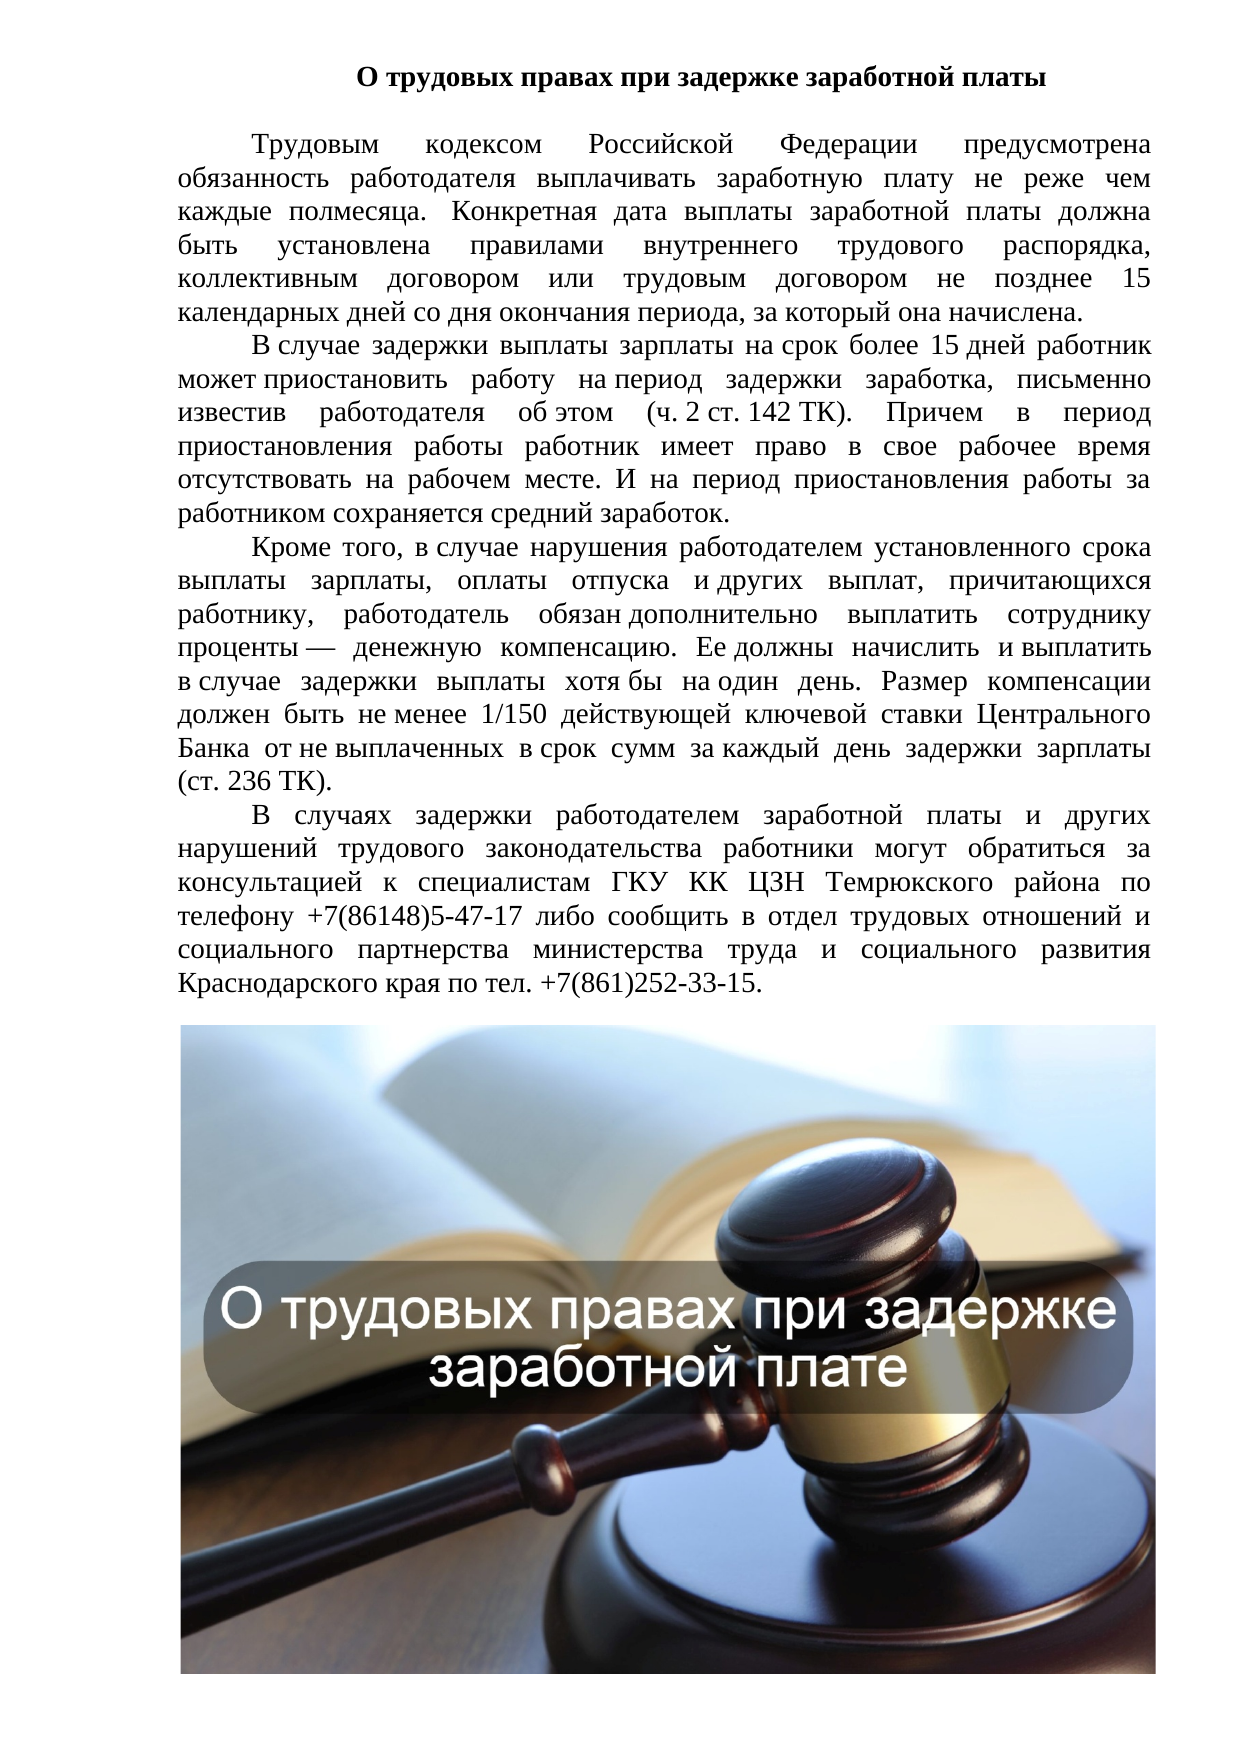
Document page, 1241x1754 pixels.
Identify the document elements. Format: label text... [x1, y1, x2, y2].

text Трудовым кодексом Российской Федерации предусмотрена обязанность работодателя выплачивать заработную плату не реже чем каждые полмесяца. Конкретная дата выплаты заработной платы должна быть установлена правилами внутреннего трудового распорядка, коллективным договором или трудовым договором не позднее 15 календарных дней со дня окончания периода, за который она начислена. [177, 126, 1152, 327]
text Кроме того, в случае нарушения работодателем установленного срока выплаты зарплаты, оплаты отпуска и других выплат, причитающихся работнику, работодатель обязан дополнительно выплатить сотруднику проценты — денежную компенсацию. Ее должны начислить и выплатить в случае задержки выплаты хотя бы на один день. Размер компенсации должен быть не менее 1/150 действующей ключевой ставки Центрального Банка от не выплаченных в срок сумм за каждый день задержки зарплаты (ст. 236 ТК). [177, 529, 1152, 797]
text В случаях задержки работодателем заработной платы и других нарушений трудового законодательства работники могут обратиться за консультацией к специалистам ГКУ КК ЦЗН Темрюкского района по телефону +7(86148)5-47-17 либо сообщить в отдел трудовых отношений и социального партнерства министерства труда и социального развития Краснодарского края по тел. +7(861)252-33-15. [177, 797, 1152, 998]
text В случае задержки выплаты зарплаты на срок более 15 дней работник может приостановить работу на период задержки заработка, письменно известив работодателя об этом (ч. 2 ст. 142 ТК). Причем в период приостановления работы работник имеет право в свое рабочее время отсутствовать на рабочем месте. И на период приостановления работы за работником сохраняется средний заработок. [177, 327, 1152, 529]
picture [180, 1025, 1156, 1674]
text О трудовых правах при задержке заработной платы [177, 59, 1152, 93]
